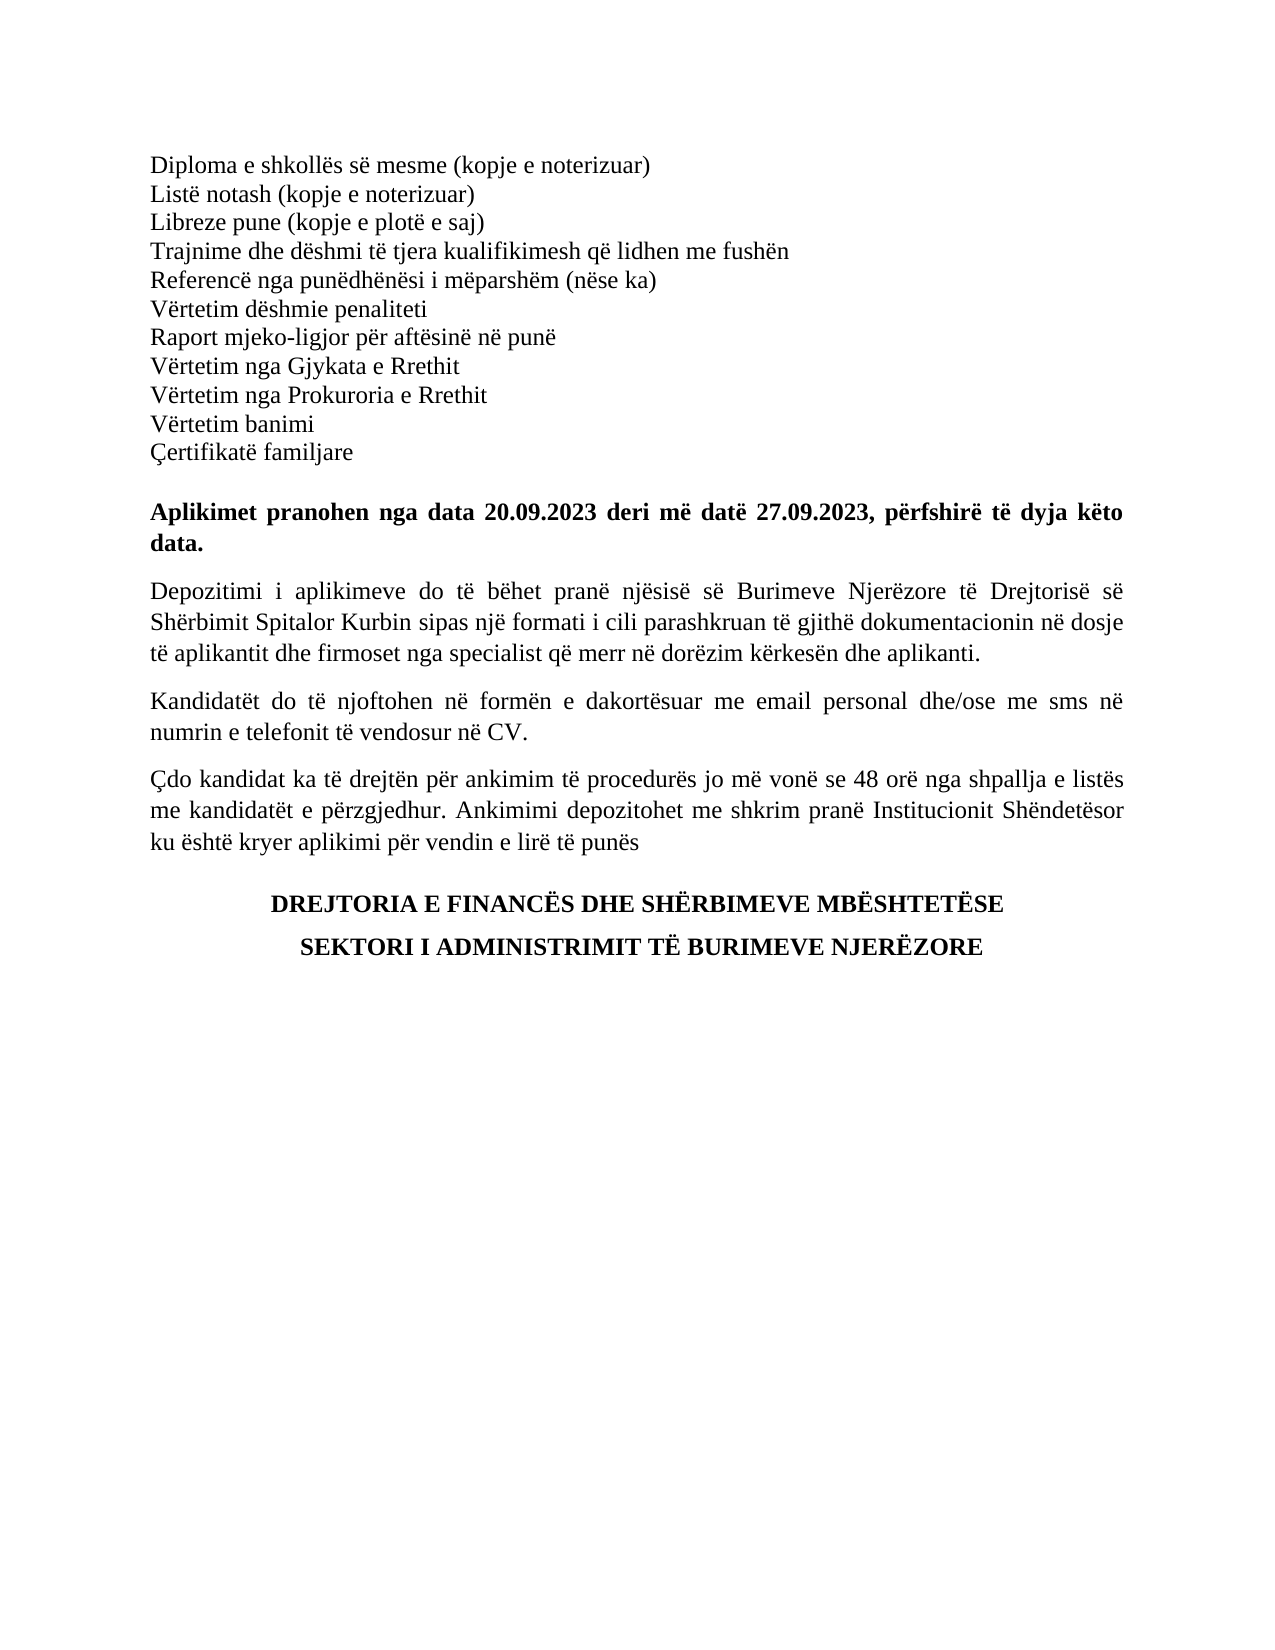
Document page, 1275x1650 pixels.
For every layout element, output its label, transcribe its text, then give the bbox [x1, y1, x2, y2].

text Vërtetim banimi [150, 409, 1125, 437]
text Diploma e shkollës së mesme (kopje e noterizuar) [150, 150, 1125, 179]
text SEKTORI I ADMINISTRIMIT TË BURIMEVE NJERËZORE [150, 932, 1125, 961]
text Çdo kandidat ka të drejtën për ankimim të procedurës jo më vonë se 48 orë nga shpallja e listës me kandidatët e përzgjedhur. Ankimimi depozitohet me shkrim pranë Institucionit Shëndetësor ku është kryer aplikimi për vendin e lirë të punës [150, 764, 1125, 855]
text Vërtetim dëshmie penaliteti [150, 294, 1125, 322]
text Depozitimi i aplikimeve do të bëhet pranë njësisë së Burimeve Njerëzore të Drejtorisë së Shërbimit Spitalor Kurbin sipas një formati i cili parashkruan të gjithë dokumentacionin në dosje të aplikantit dhe firmoset nga specialist që merr në dorëzim kërkesën dhe aplikanti. [150, 576, 1125, 667]
text DREJTORIA E FINANCËS DHE SHËRBIMEVE MBËSHTETËSE [150, 889, 1125, 917]
text Vërtetim nga Prokuroria e Rrethit [150, 380, 1125, 409]
text Referencë nga punëdhënësi i mëparshëm (nëse ka) [150, 265, 1125, 294]
text Trajnime dhe dëshmi të tjera kualifikimesh që lidhen me fushën [150, 236, 1125, 265]
text Vërtetim nga Gjykata e Rrethit [150, 351, 1125, 380]
text Aplikimet pranohen nga data 20.09.2023 deri më datë 27.09.2023, përfshirë të dyja këto data. [150, 497, 1125, 557]
text Libreze pune (kopje e plotë e saj) [150, 207, 1125, 236]
text Listë notash (kopje e noterizuar) [150, 179, 1125, 207]
text Çertifikatë familjare [150, 437, 1125, 466]
text Raport mjeko-ligjor për aftësinë në punë [150, 322, 1125, 351]
text Kandidatët do të njoftohen në formën e dakortësuar me email personal dhe/ose me sms në numrin e telefonit të vendosur në CV. [150, 686, 1125, 746]
